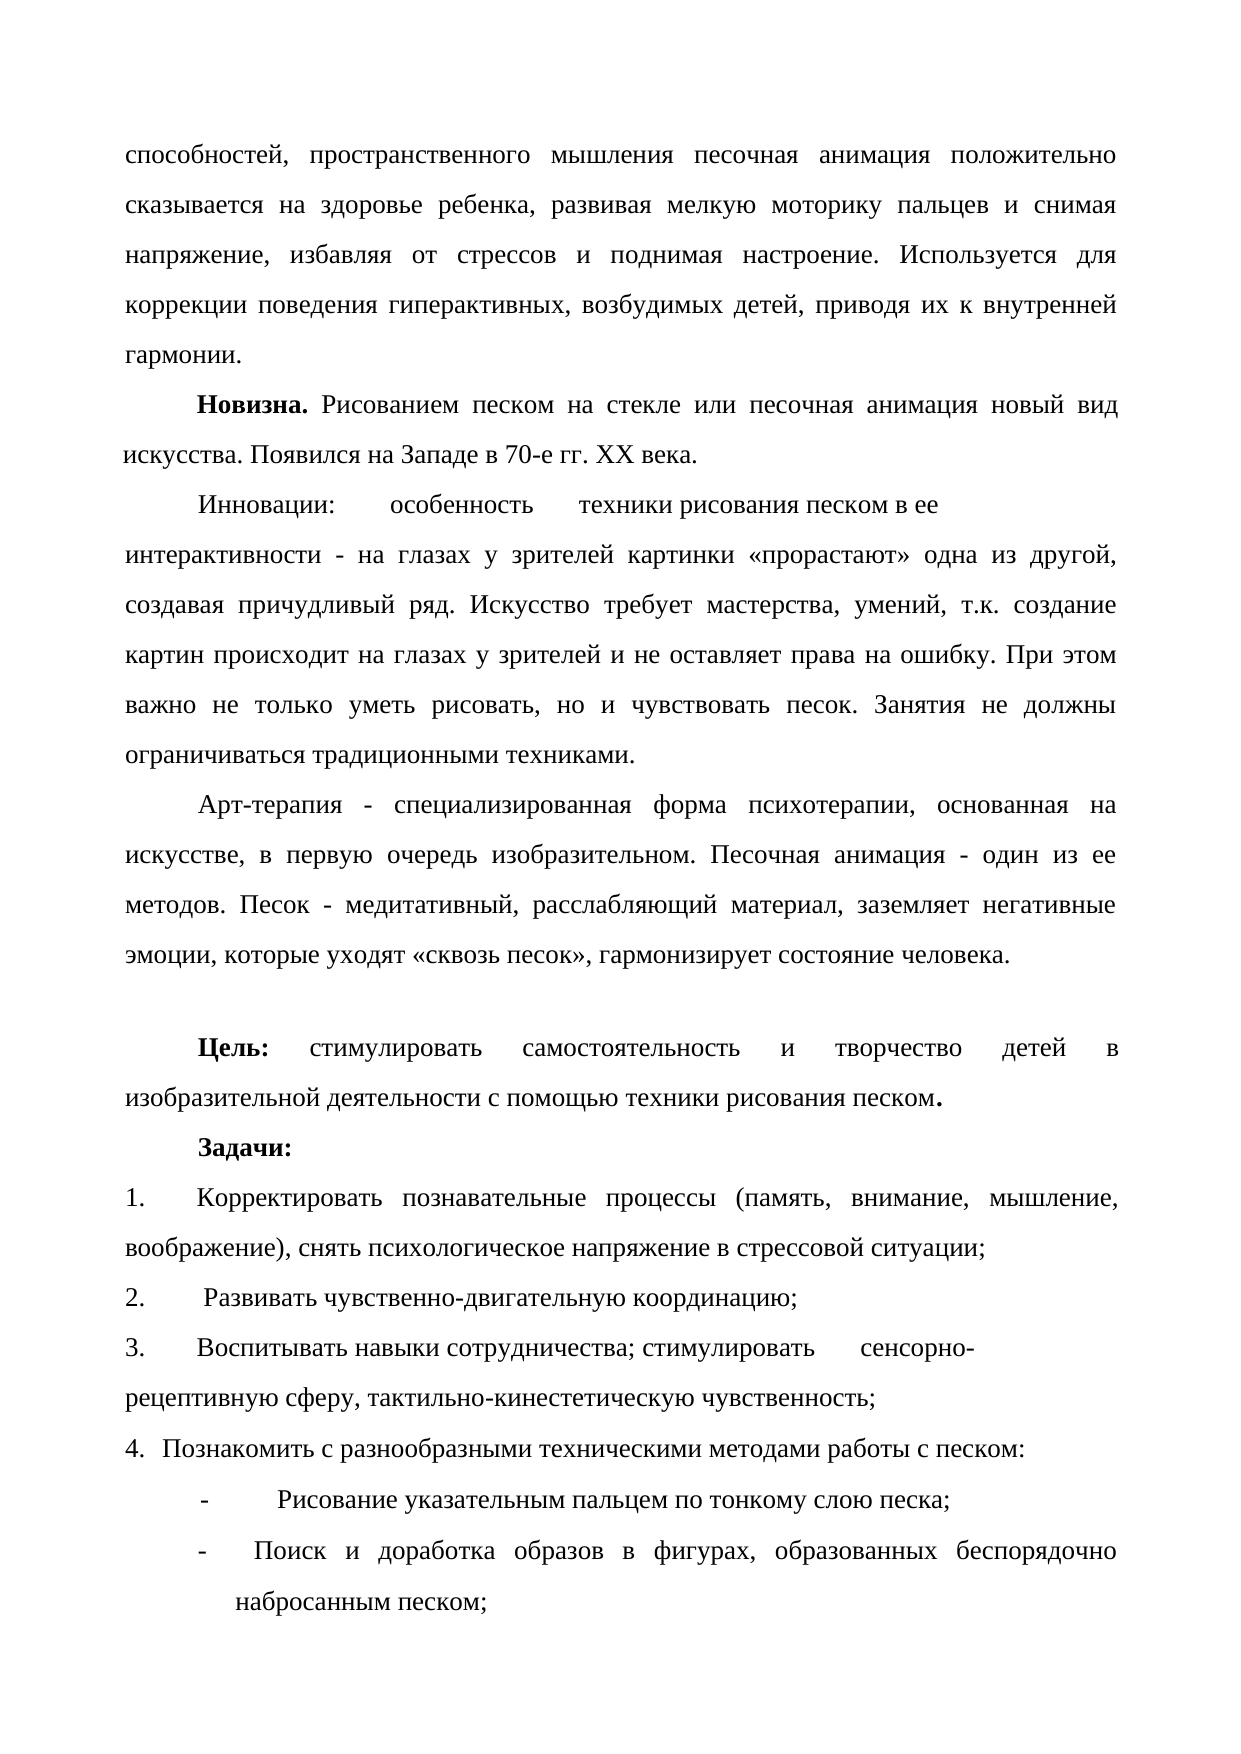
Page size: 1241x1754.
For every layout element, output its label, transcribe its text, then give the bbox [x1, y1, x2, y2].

text Цель: стимулировать самостоятельность и творчество детей в изобразительной деятельности с помощью техники рисования песком. [125, 1017, 1120, 1117]
list Поиск и доработка образов в фигурах, образованных беспорядочно набросанным песком; [198, 1519, 1118, 1621]
list Рисование указательным пальцем по тонкому слою песка; [125, 1468, 1120, 1519]
text интерактивности - на глазах у зрителей картинки «прорастают» одна из другой, создавая причудливый ряд. Искусство требует мастерства, умений, т.к. создание картин происходит на глазах у зрителей и не оставляет права на ошибку. При этом важно не только уметь рисовать, но и чувствовать песок. Занятия не должны ограничиваться традиционными техниками. [125, 523, 1118, 773]
text Задачи: [125, 1117, 1120, 1167]
list Познакомить с разнообразными техническими методами работы с песком: [125, 1417, 1120, 1468]
text Новизна. Рисованием песком на стекле или песочная анимация новый вид искусства. Появился на Западе в 70-е гг. XX века. [123, 373, 1120, 473]
text Арт-терапия - специализированная форма психотерапии, основанная на искусстве, в первую очередь изобразительном. Песочная анимация - один из ее методов. Песок - медитативный, расслабляющий материал, заземляет негативные эмоции, которые уходят «сквозь песок», гармонизирует состояние человека. [125, 773, 1118, 973]
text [125, 123, 1118, 373]
list Воспитывать навыки сотрудничества; стимулировать сенсорно-рецептивную сферу, тактильно-кинестетическую чувственность; [125, 1317, 1120, 1417]
list Развивать чувственно-двигательную координацию; [125, 1267, 1120, 1317]
list Корректировать познавательные процессы (память, внимание, мышление, воображение), снять психологическое напряжение в стрессовой ситуации; [125, 1167, 1120, 1267]
text Инновации: особенность техники рисования песком в ее [125, 473, 1120, 523]
